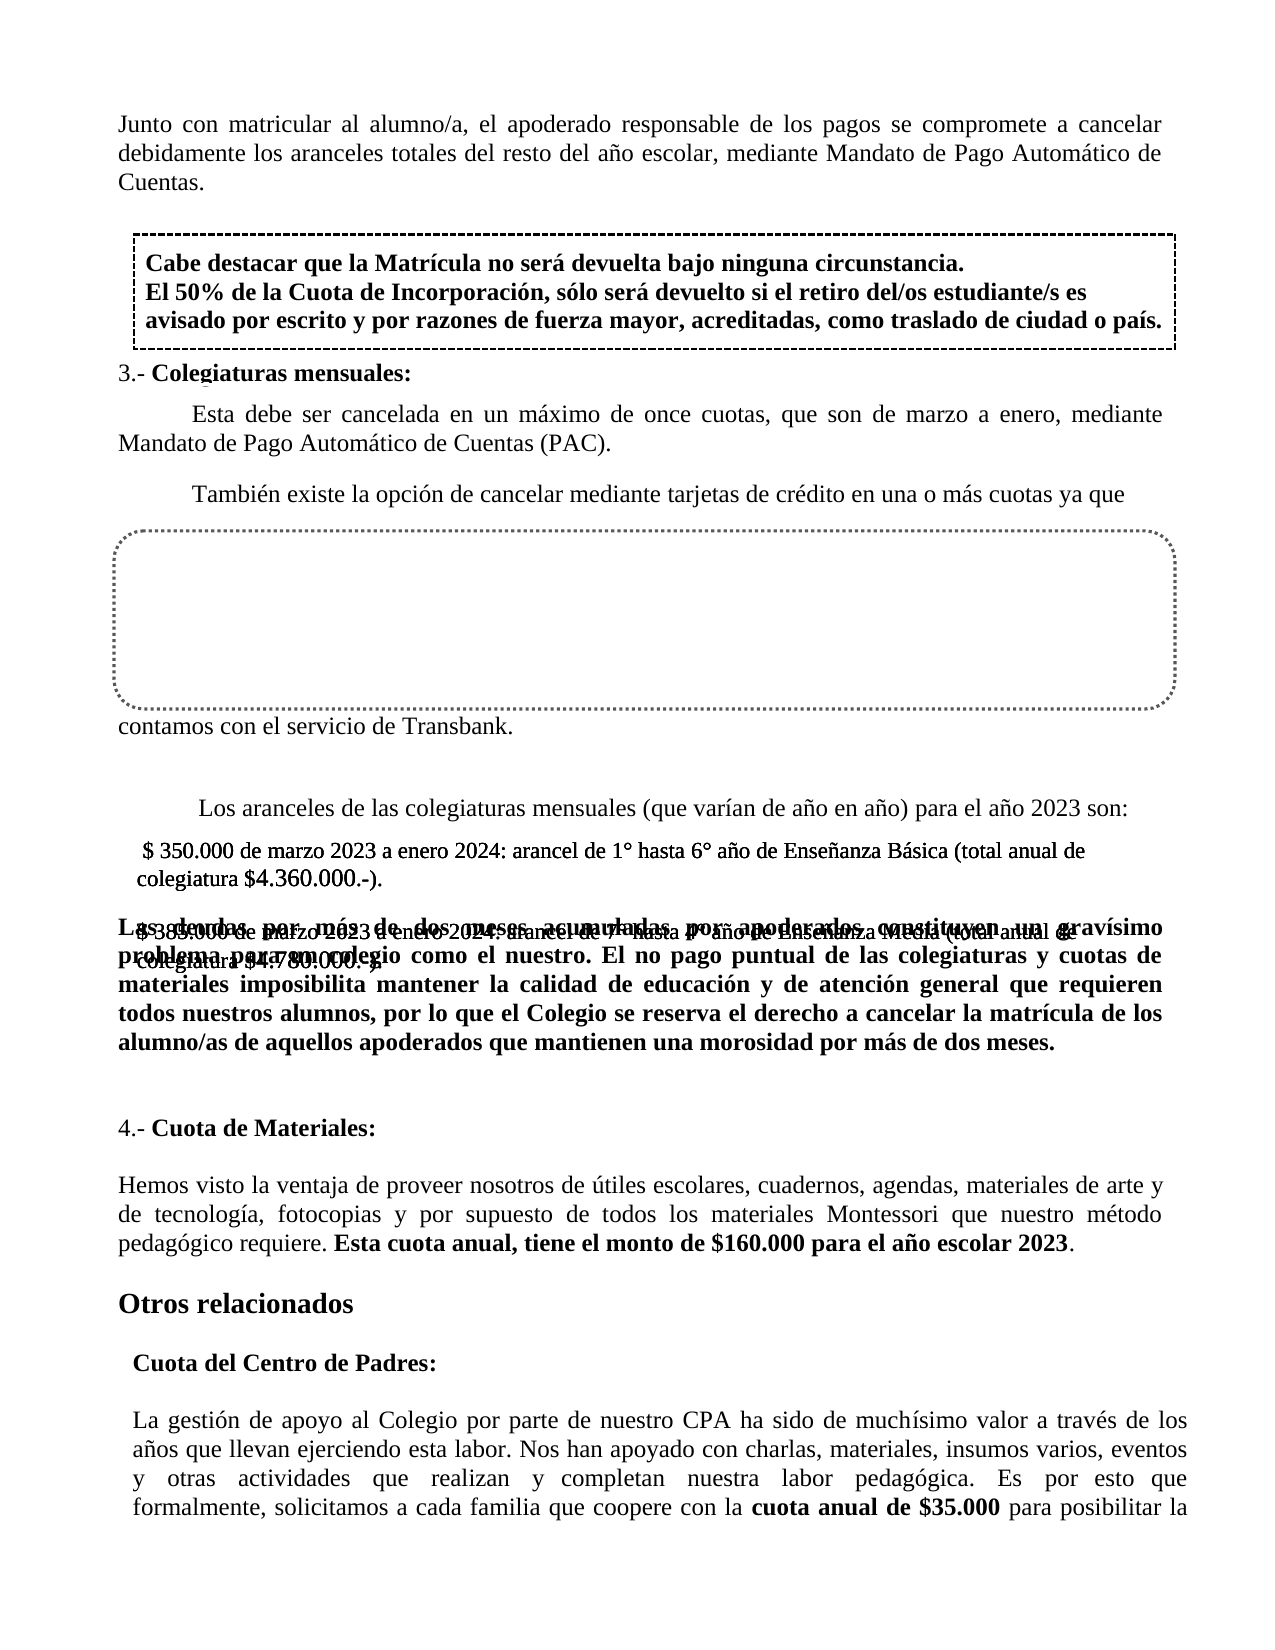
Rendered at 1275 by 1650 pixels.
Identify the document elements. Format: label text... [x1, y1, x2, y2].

text Hemos visto la ventaja de proveer nosotros de útiles escolares, cuadernos, agendas, materiales de arte y de tecnología, fotocopias y por supuesto de todos los materiales Montessori que nuestro método pedagógico requiere. Esta cuota anual, tiene el monto de $160.000 para el año escolar 2023. [118, 1170, 1163, 1257]
subtitle 3.- Colegiaturas mensuales: [118, 237, 1187, 387]
text También existe la opción de cancelar mediante tarjetas de crédito en una o más cuotas ya que contamos con el servicio de Transbank. [118, 479, 1187, 739]
text Los aranceles de las colegiaturas mensuales (que varían de año en año) para el año 2023 son: [198, 793, 1187, 822]
text 4.- Cuota de Materiales: [118, 1113, 1187, 1142]
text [132, 1405, 1187, 1520]
text Esta debe ser cancelada en un máximo de once cuotas, que son de marzo a enero, mediante Mandato de Pago Automático de Cuentas (PAC). [118, 399, 1163, 457]
text Junto con matricular al alumno/a, el apoderado responsable de los pagos se compromete a cancelar debidamente los aranceles totales del resto del año escolar, mediante Mandato de Pago Automático de Cuentas. [118, 109, 1163, 195]
subtitle Las deudas por más de dos meses acumuladas por apoderados constituyen un gravísimo problema para un colegio como el nuestro. El no pago puntual de las colegiaturas y cuotas de materiales imposibilita mantener la calidad de educación y de atención general que requieren todos nuestros alumnos, por lo que el Colegio se reserva el derecho a cancelar la matrícula de los alumno/as de aquellos apoderados que mantienen una morosidad por más de dos meses. [118, 912, 1163, 1055]
text Cuota del Centro de Padres: [132, 1348, 1187, 1377]
text Otros relacionados [118, 1286, 1187, 1319]
